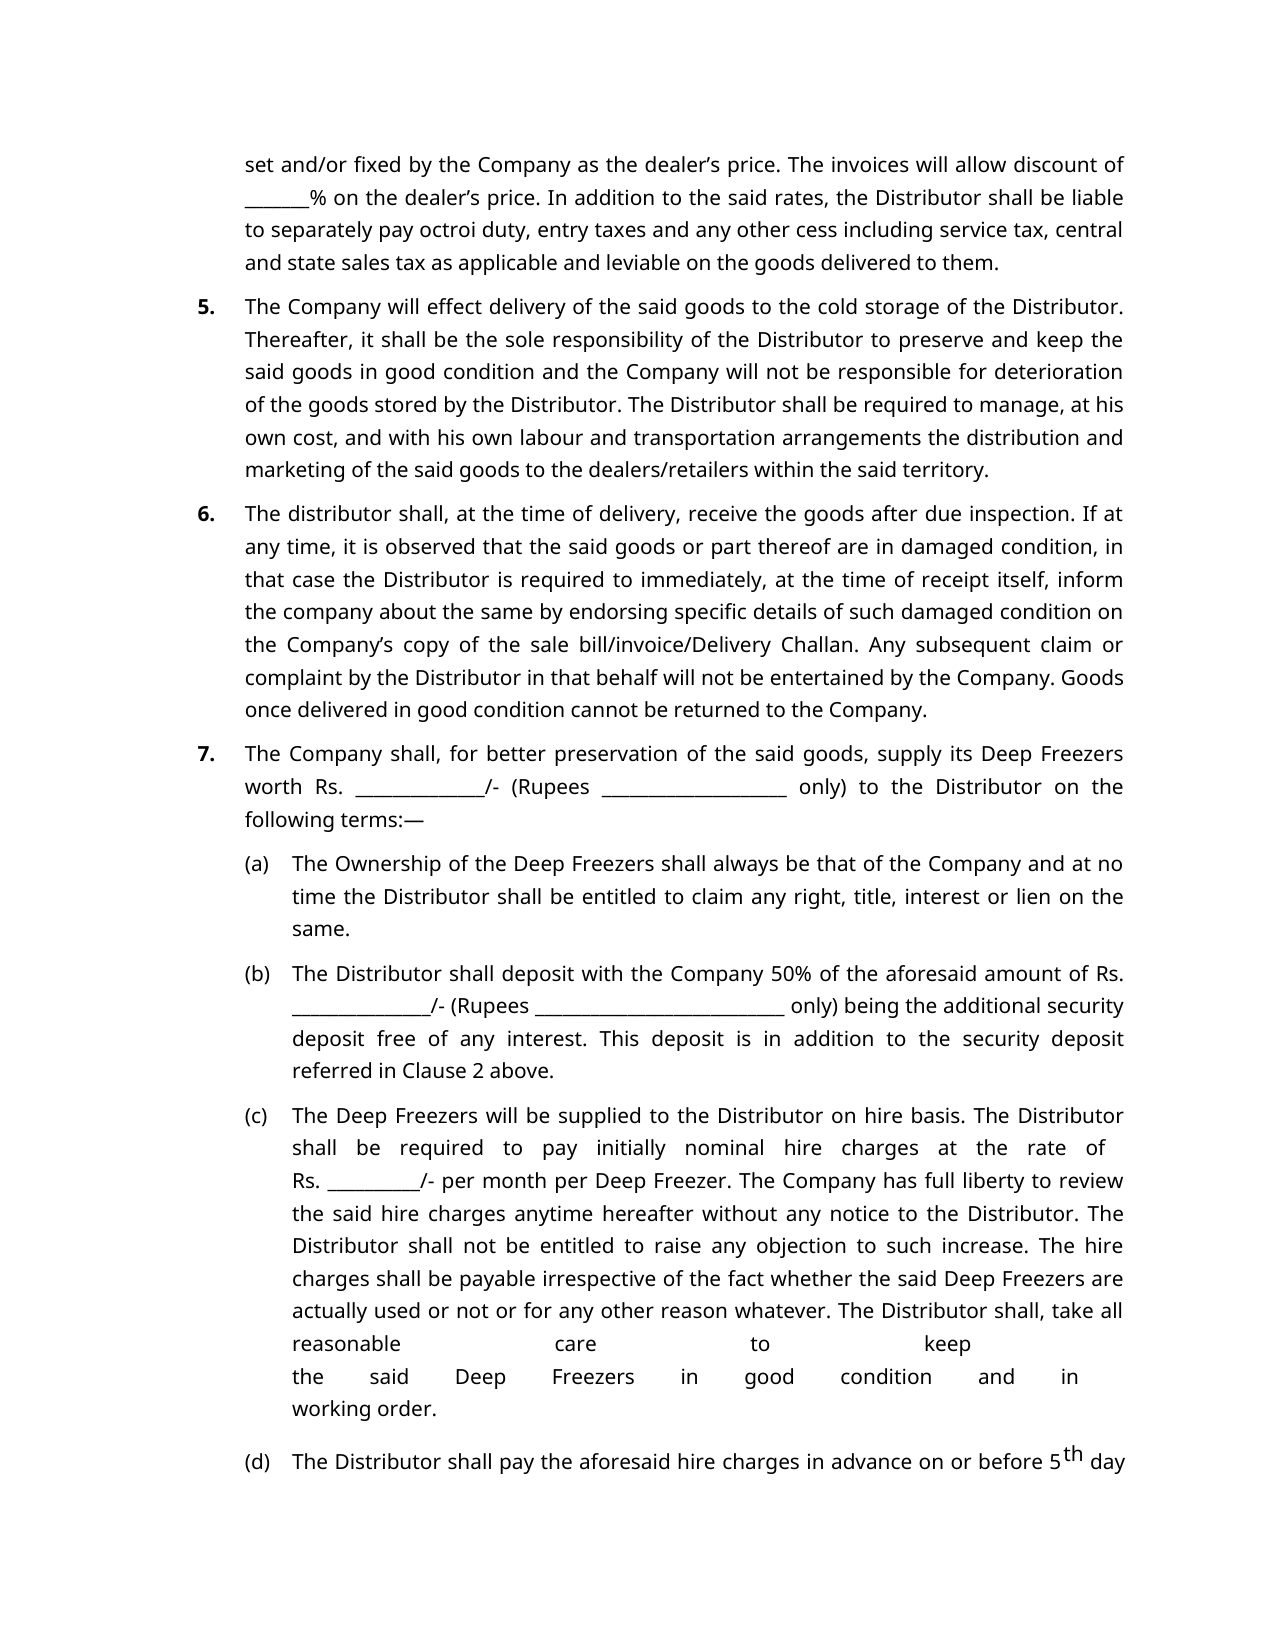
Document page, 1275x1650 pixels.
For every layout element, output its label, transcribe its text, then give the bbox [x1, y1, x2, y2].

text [244, 1439, 1125, 1476]
text 5. The Company will effect delivery of the said goods to the cold storage of the Distributor. Thereafter, it shall be the sole responsibility of the Distributor to preserve and keep the said goods in good condition and the Company will not be responsible for deterioration of the goods stored by the Distributor. The Distributor shall be required to manage, at his own cost, and with his own labour and transportation arrangements the distribution and marketing of the said goods to the dealers/retailers within the said territory. [197, 292, 1125, 484]
text (b) The Distributor shall deposit with the Company 50% of the aforesaid amount of Rs. _______________/- (Rupees ___________________________ only) being the additional security deposit free of any interest. This deposit is in addition to the security deposit referred in Clause 2 above. [244, 959, 1125, 1085]
text 7. The Company shall, for better preservation of the said goods, supply its Deep Freezers worth Rs. ______________/- (Rupees ____________________ only) to the Distributor on the following terms:— [197, 739, 1125, 833]
text (a) The Ownership of the Deep Freezers shall always be that of the Company and at no time the Distributor shall be entitled to claim any right, title, interest or lien on the same. [244, 849, 1125, 943]
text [197, 150, 1125, 276]
text 6. The distributor shall, at the time of delivery, receive the goods after due inspection. If at any time, it is observed that the said goods or part thereof are in damaged condition, in that case the Distributor is required to immediately, at the time of receipt itself, inform the company about the same by endorsing specific details of such damaged condition on the Company’s copy of the sale bill/invoice/Delivery Challan. Any subsequent claim or complaint by the Distributor in that behalf will not be entertained by the Company. Goods once delivered in good condition cannot be returned to the Company. [197, 499, 1125, 724]
text (c) The Deep Freezers will be supplied to the Distributor on hire basis. The Distributor shall be required to pay initially nominal hire charges at the rate of Rs. __________/- per month per Deep Freezer. The Company has full liberty to review the said hire charges anytime hereafter without any notice to the Distributor. The Distributor shall not be entitled to raise any objection to such increase. The hire charges shall be payable irrespective of the fact whether the said Deep Freezers are actually used or not or for any other reason whatever. The Distributor shall, take all reasonable care to keep the said Deep Freezers in good condition and in working order. [244, 1101, 1125, 1423]
